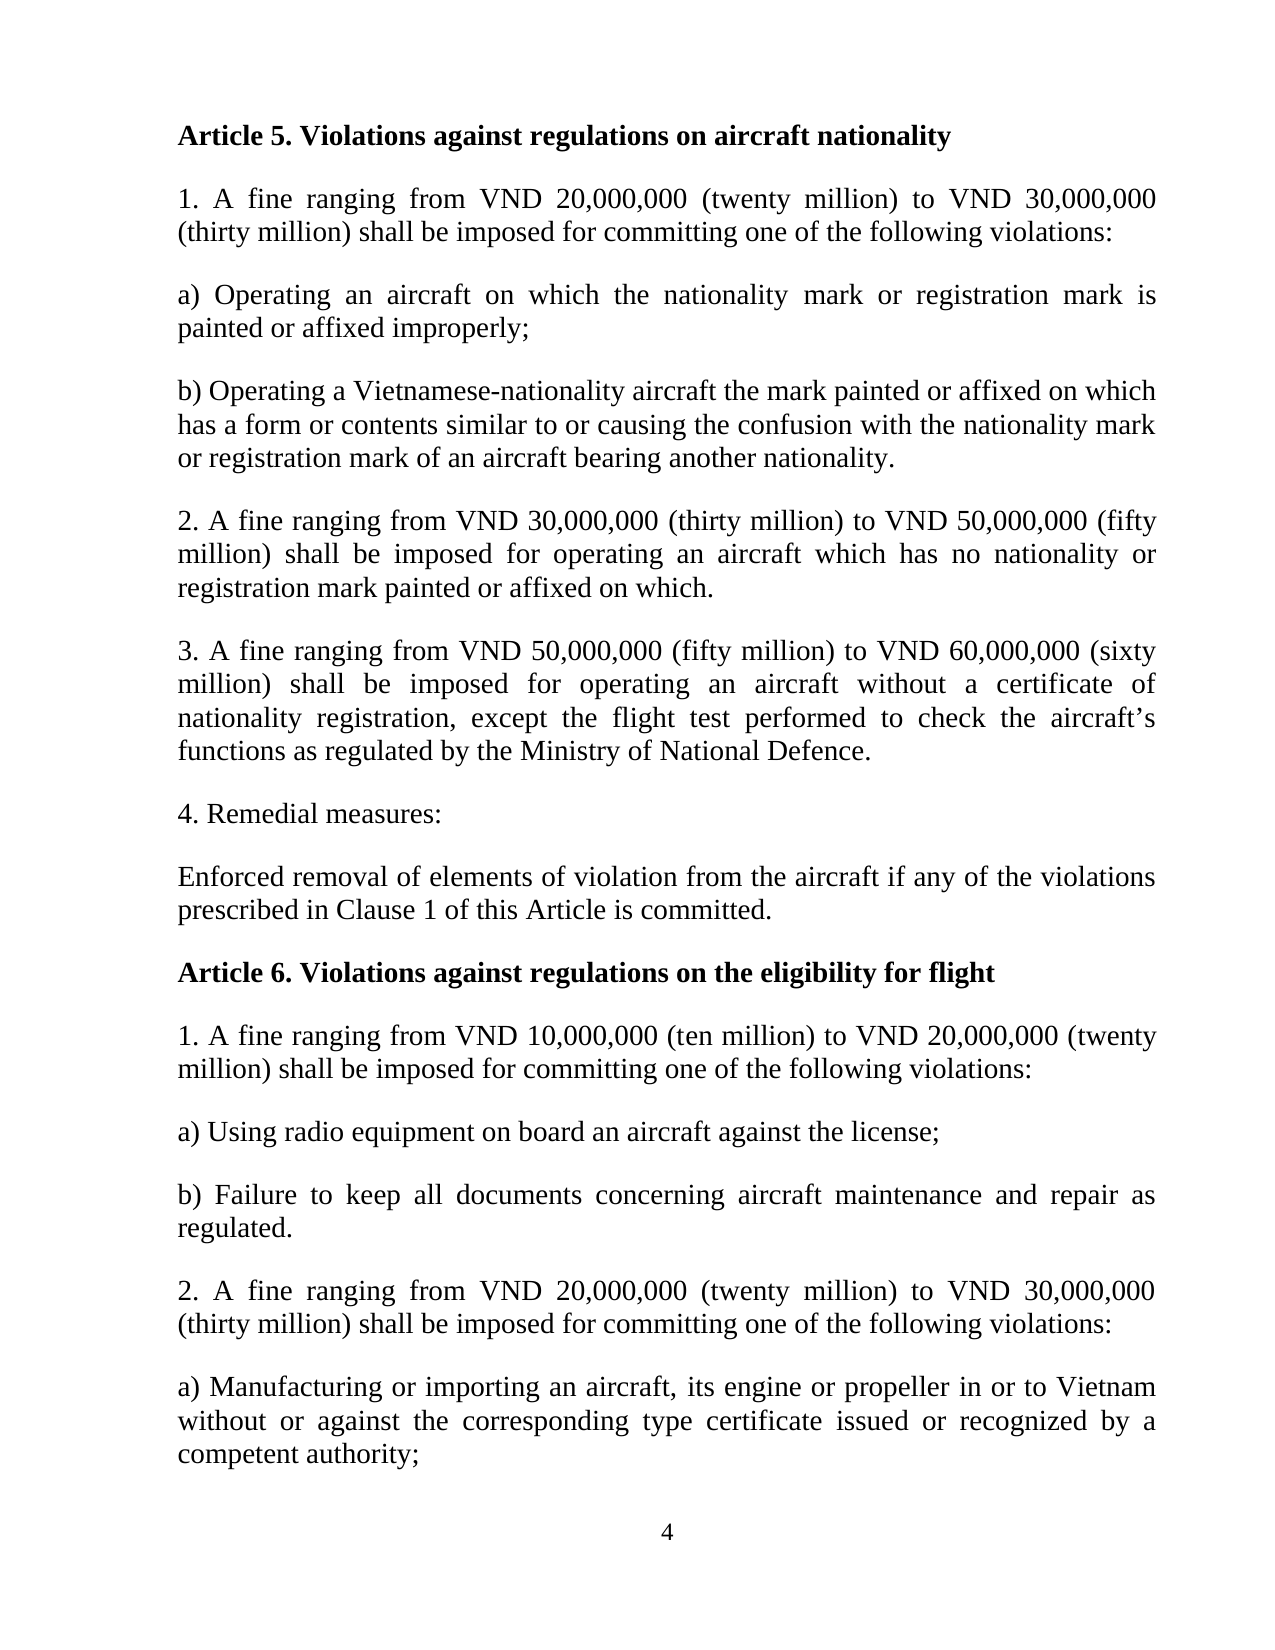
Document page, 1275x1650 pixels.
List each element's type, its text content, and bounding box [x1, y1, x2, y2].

text a) Operating an aircraft on which the nationality mark or registration mark is painted or affixed improperly; [177, 277, 1157, 344]
text a) Manufacturing or importing an aircraft, its engine or propeller in or to Vietnam without or against the corresponding type certificate issued or recognized by a competent authority; [177, 1369, 1157, 1470]
text 4. Remedial measures: [177, 796, 1157, 830]
text 2. A fine ranging from VND 30,000,000 (thirty million) to VND 50,000,000 (fifty million) shall be imposed for operating an aircraft which has no nationality or registration mark painted or affixed on which. [177, 503, 1157, 604]
text Article 5. Violations against regulations on aircraft nationality [177, 118, 1157, 152]
text Article 6. Violations against regulations on the eligibility for flight [177, 955, 1157, 989]
text Enforced removal of elements of violation from the aircraft if any of the violations prescribed in Clause 1 of this Article is committed. [177, 859, 1157, 926]
text a) Using radio equipment on board an aircraft against the license; [177, 1114, 1157, 1148]
text 2. A fine ranging from VND 20,000,000 (twenty million) to VND 30,000,000 (thirty million) shall be imposed for committing one of the following violations: [177, 1273, 1157, 1340]
text 3. A fine ranging from VND 50,000,000 (fifty million) to VND 60,000,000 (sixty million) shall be imposed for operating an aircraft without a certificate of nationality registration, except the flight test performed to check the aircraft’s functions as regulated by the Ministry of National Defence. [177, 633, 1157, 767]
text 1. A fine ranging from VND 10,000,000 (ten million) to VND 20,000,000 (twenty million) shall be imposed for committing one of the following violations: [177, 1018, 1157, 1085]
text b) Operating a Vietnamese-nationality aircraft the mark painted or affixed on which has a form or contents similar to or causing the confusion with the nationality mark or registration mark of an aircraft bearing another nationality. [177, 373, 1157, 474]
text b) Failure to keep all documents concerning aircraft maintenance and repair as regulated. [177, 1177, 1157, 1244]
text 1. A fine ranging from VND 20,000,000 (twenty million) to VND 30,000,000 (thirty million) shall be imposed for committing one of the following violations: [177, 181, 1157, 248]
